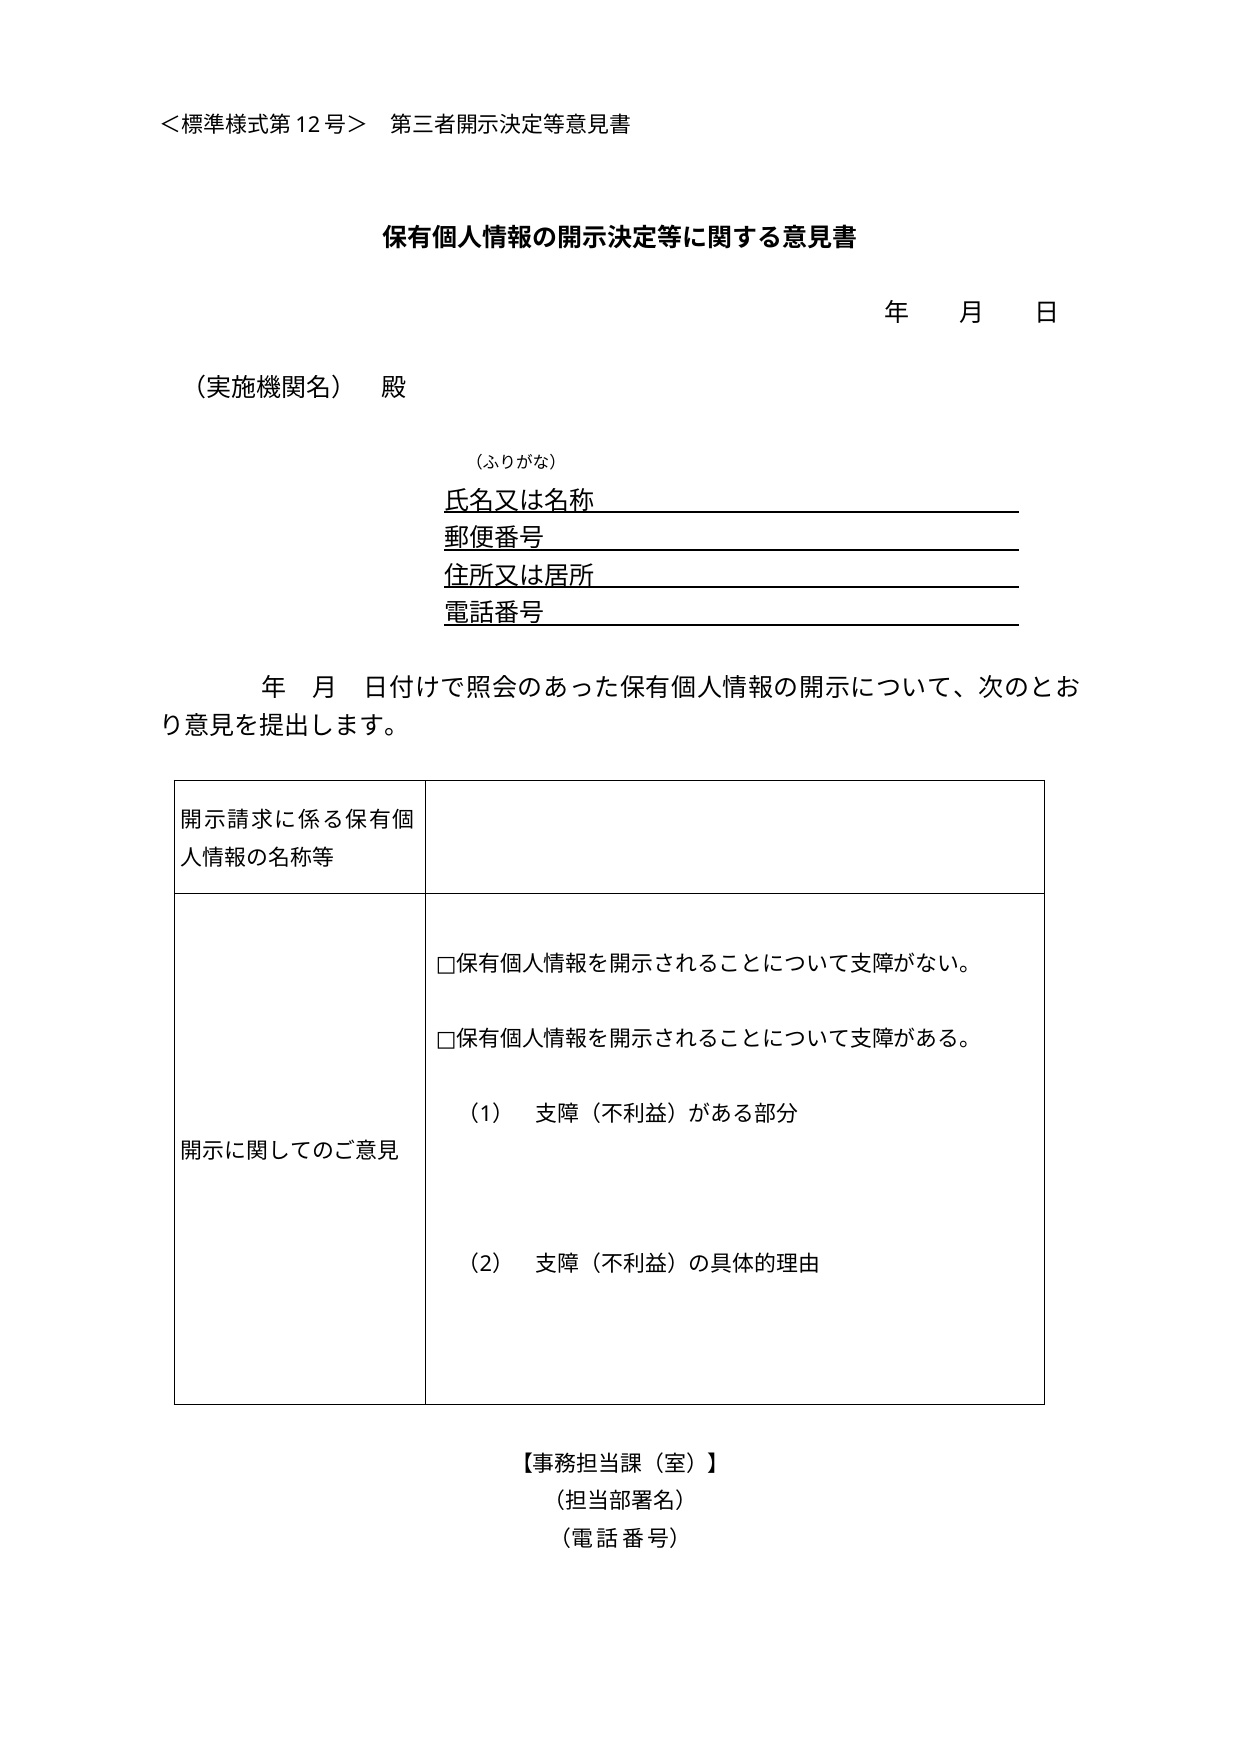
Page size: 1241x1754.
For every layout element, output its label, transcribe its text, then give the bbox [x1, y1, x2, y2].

text 年 月 日 [159, 292, 1059, 330]
subtitle ＜標準様式第12号＞ 第三者開示決定等意見書 [159, 105, 1081, 142]
text （電話番号） [159, 1518, 1081, 1555]
table_header [426, 781, 1044, 893]
table_header 開示請求に係る保有個人情報の名称等 [175, 781, 425, 893]
text 保有個人情報の開示決定等に関する意見書 [159, 217, 1081, 255]
text 郵便番号 [444, 517, 1081, 555]
table_cell 開示に関してのご意見 [175, 894, 425, 1404]
text 住所又は居所 [444, 555, 1081, 592]
text （実施機関名） 殿 [181, 367, 1081, 405]
table_cell □保有個人情報を開示されることについて支障がない。 □保有個人情報を開示されることについて支障がある。 （1） 支障（不利益）がある部分 （2） 支障（不利益）の具体的理由 [426, 894, 1044, 1404]
text （担当部署名） [159, 1480, 1081, 1518]
text 年 月 日付けで照会のあった保有個人情報の開示について、次のとおり意見を提出します。 [159, 667, 1081, 742]
text 電話番号 [444, 592, 1081, 630]
text 氏名又は名称 [444, 480, 1081, 517]
text 【事務担当課（室）】 [159, 1443, 1081, 1480]
text （ふりがな） [466, 442, 1081, 480]
